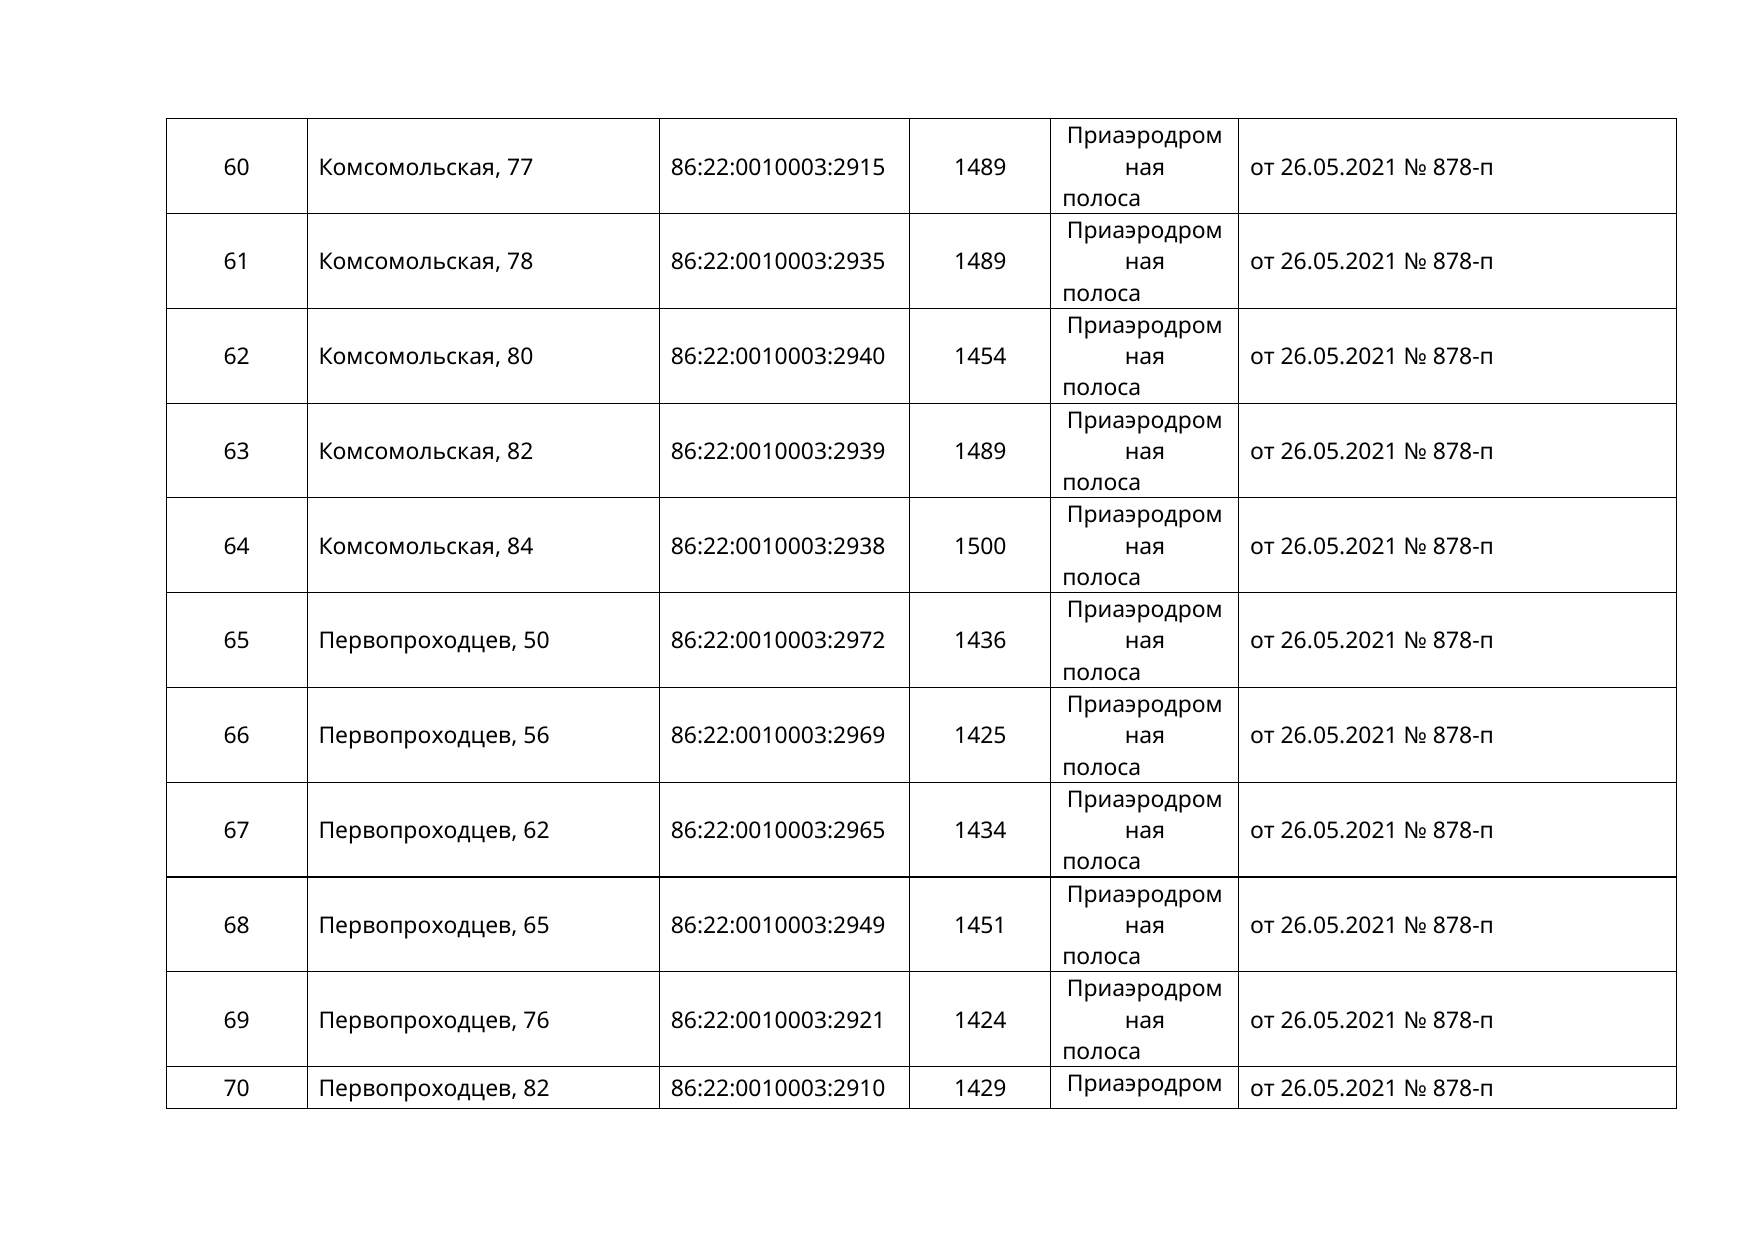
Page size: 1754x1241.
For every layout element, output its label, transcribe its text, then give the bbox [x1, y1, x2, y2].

table_cell 65 [167, 593, 307, 687]
table_cell 1429 [910, 1067, 1050, 1107]
table_cell от 26.05.2021 № 878-п [1239, 309, 1676, 402]
table_cell Приаэродромная полоса [1051, 783, 1238, 876]
table_cell 1436 [910, 593, 1050, 687]
table_cell от 26.05.2021 № 878-п [1239, 878, 1676, 971]
table_cell 1500 [910, 498, 1050, 592]
table_cell 86:22:0010003:2921 [660, 972, 909, 1066]
table_cell от 26.05.2021 № 878-п [1239, 404, 1676, 497]
table_cell 1489 [910, 119, 1050, 213]
table_cell 63 [167, 404, 307, 497]
table_cell 86:22:0010003:2938 [660, 498, 909, 592]
table_cell 86:22:0010003:2940 [660, 309, 909, 402]
table_cell 86:22:0010003:2910 [660, 1067, 909, 1107]
table_cell от 26.05.2021 № 878-п [1239, 783, 1676, 876]
table_cell Приаэродромная полоса [1051, 498, 1238, 592]
table_cell 1424 [910, 972, 1050, 1066]
table_cell 66 [167, 688, 307, 782]
table_cell 86:22:0010003:2935 [660, 214, 909, 308]
table_cell 1489 [910, 404, 1050, 497]
table_cell от 26.05.2021 № 878-п [1239, 498, 1676, 592]
table_cell Комсомольская, 82 [308, 404, 659, 497]
table_cell 86:22:0010003:2969 [660, 688, 909, 782]
table_cell Приаэродромная полоса [1051, 878, 1238, 971]
table_cell 1489 [910, 214, 1050, 308]
table_cell 64 [167, 498, 307, 592]
table_cell Приаэродромная полоса [1051, 404, 1238, 497]
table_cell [1051, 1067, 1238, 1107]
table_cell 68 [167, 878, 307, 971]
table_cell 86:22:0010003:2939 [660, 404, 909, 497]
table_cell от 26.05.2021 № 878-п [1239, 214, 1676, 308]
table_cell 60 [167, 119, 307, 213]
table_cell Приаэродромная полоса [1051, 214, 1238, 308]
table_cell от 26.05.2021 № 878-п [1239, 688, 1676, 782]
table_cell 1434 [910, 783, 1050, 876]
table_cell 86:22:0010003:2915 [660, 119, 909, 213]
table_cell 69 [167, 972, 307, 1066]
table_cell Приаэродромная полоса [1051, 309, 1238, 402]
table_cell Приаэродромная полоса [1051, 593, 1238, 687]
table_cell 70 [167, 1067, 307, 1107]
table_cell Первопроходцев, 62 [308, 783, 659, 876]
table_cell Первопроходцев, 82 [308, 1067, 659, 1107]
table_cell Комсомольская, 84 [308, 498, 659, 592]
table_cell 86:22:0010003:2949 [660, 878, 909, 971]
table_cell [1239, 119, 1676, 213]
table_cell от 26.05.2021 № 878-п [1239, 972, 1676, 1066]
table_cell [1239, 1067, 1676, 1107]
table_cell 1425 [910, 688, 1050, 782]
table_cell 67 [167, 783, 307, 876]
table_cell 86:22:0010003:2965 [660, 783, 909, 876]
table_cell 1451 [910, 878, 1050, 971]
table_cell Первопроходцев, 65 [308, 878, 659, 971]
table_cell Первопроходцев, 56 [308, 688, 659, 782]
table_cell Комсомольская, 78 [308, 214, 659, 308]
table_cell Первопроходцев, 50 [308, 593, 659, 687]
table_cell Комсомольская, 77 [308, 119, 659, 213]
table_cell Приаэродромная полоса [1051, 972, 1238, 1066]
table_cell 1454 [910, 309, 1050, 402]
table_cell Первопроходцев, 76 [308, 972, 659, 1066]
table_cell 62 [167, 309, 307, 402]
table_cell от 26.05.2021 № 878-п [1239, 593, 1676, 687]
table_cell 61 [167, 214, 307, 308]
table_cell Комсомольская, 80 [308, 309, 659, 402]
table_cell 86:22:0010003:2972 [660, 593, 909, 687]
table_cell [1051, 119, 1238, 213]
table_cell Приаэродромная полоса [1051, 688, 1238, 782]
